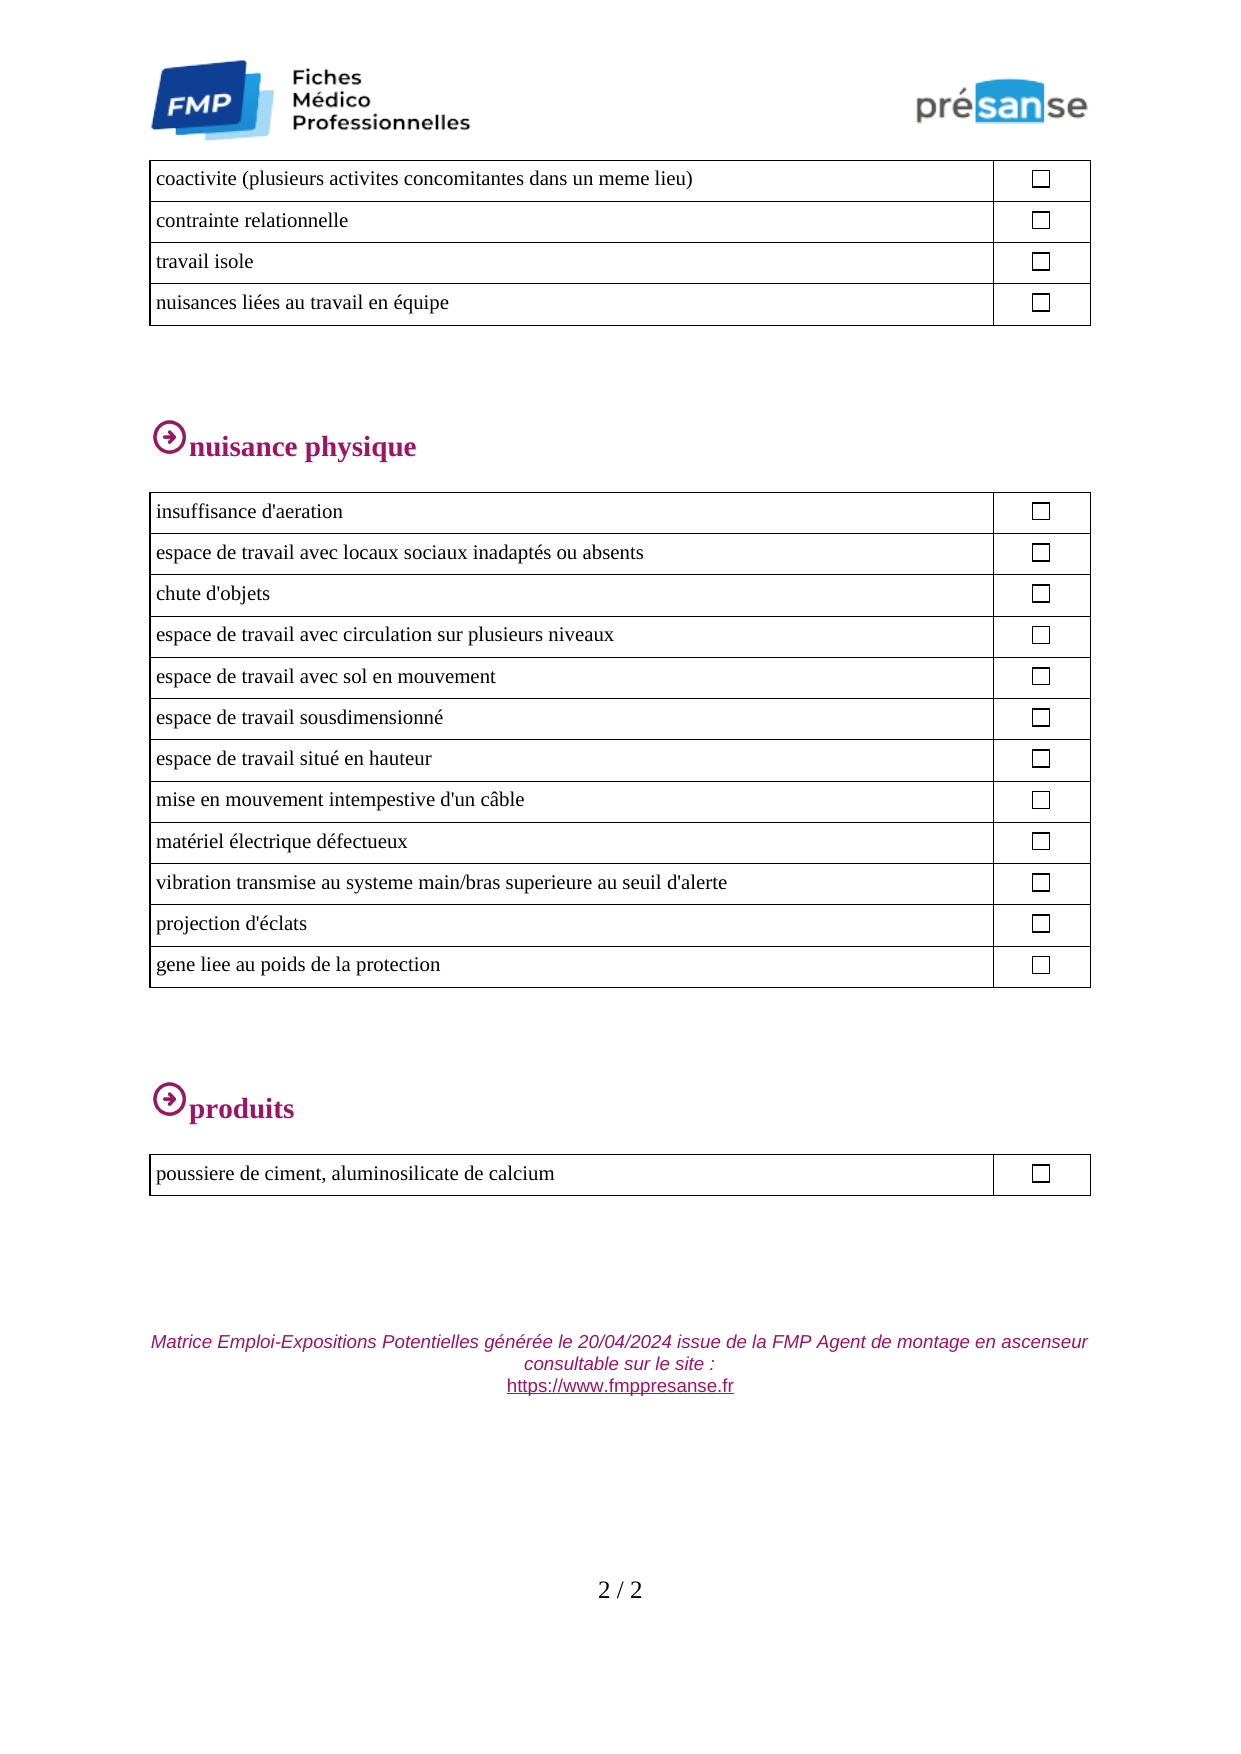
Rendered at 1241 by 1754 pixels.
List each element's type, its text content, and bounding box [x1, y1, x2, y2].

table_cell espace de travail avec locaux sociaux inadaptés ou absents [151, 534, 993, 574]
table_cell [994, 864, 1090, 904]
table_cell [994, 243, 1090, 283]
table_cell espace de travail sousdimensionné [151, 699, 993, 739]
table_cell [994, 740, 1090, 781]
table_cell [994, 699, 1090, 739]
picture [150, 59, 471, 142]
subtitle produits [150, 1080, 1090, 1125]
table_cell [994, 202, 1090, 242]
table_cell matériel électrique défectueux [151, 823, 993, 863]
table_cell travail isole [151, 243, 993, 283]
table_cell [994, 782, 1090, 822]
picture [150, 417, 189, 457]
table_header coactivite (plusieurs activites concomitantes dans un meme lieu) [151, 161, 993, 201]
table_cell espace de travail avec circulation sur plusieurs niveaux [151, 617, 993, 657]
table_cell [994, 284, 1090, 324]
table_cell nuisances liées au travail en équipe [151, 284, 993, 324]
table_cell espace de travail avec sol en mouvement [151, 658, 993, 698]
table_header [994, 1155, 1090, 1195]
table_cell [994, 905, 1090, 946]
table_cell [994, 823, 1090, 863]
table_cell vibration transmise au systeme main/bras superieure au seuil d'alerte [151, 864, 993, 904]
table_header insuffisance d'aeration [151, 493, 993, 533]
subtitle nuisance physique [150, 417, 1090, 463]
table_cell chute d'objets [151, 575, 993, 616]
table_cell contrainte relationnelle [151, 202, 993, 242]
table_cell [994, 947, 1090, 987]
table_header [994, 161, 1090, 201]
table_cell [994, 534, 1090, 574]
table_header [994, 493, 1090, 533]
text Matrice Emploi-Expositions Potentielles générée le 20/04/2024 issue de la FMP Agent de montage en ascenseur consultable sur le site : https://www.fmppresanse.fr [150, 1288, 1090, 1396]
picture [150, 1079, 189, 1119]
picture [916, 78, 1090, 124]
table_cell [994, 658, 1090, 698]
table_cell projection d'éclats [151, 905, 993, 946]
table_header poussiere de ciment, aluminosilicate de calcium [151, 1155, 993, 1195]
table_cell [994, 617, 1090, 657]
table_cell mise en mouvement intempestive d'un câble [151, 782, 993, 822]
table_cell [994, 575, 1090, 616]
table_cell gene liee au poids de la protection [151, 947, 993, 987]
table_cell espace de travail situé en hauteur [151, 740, 993, 781]
